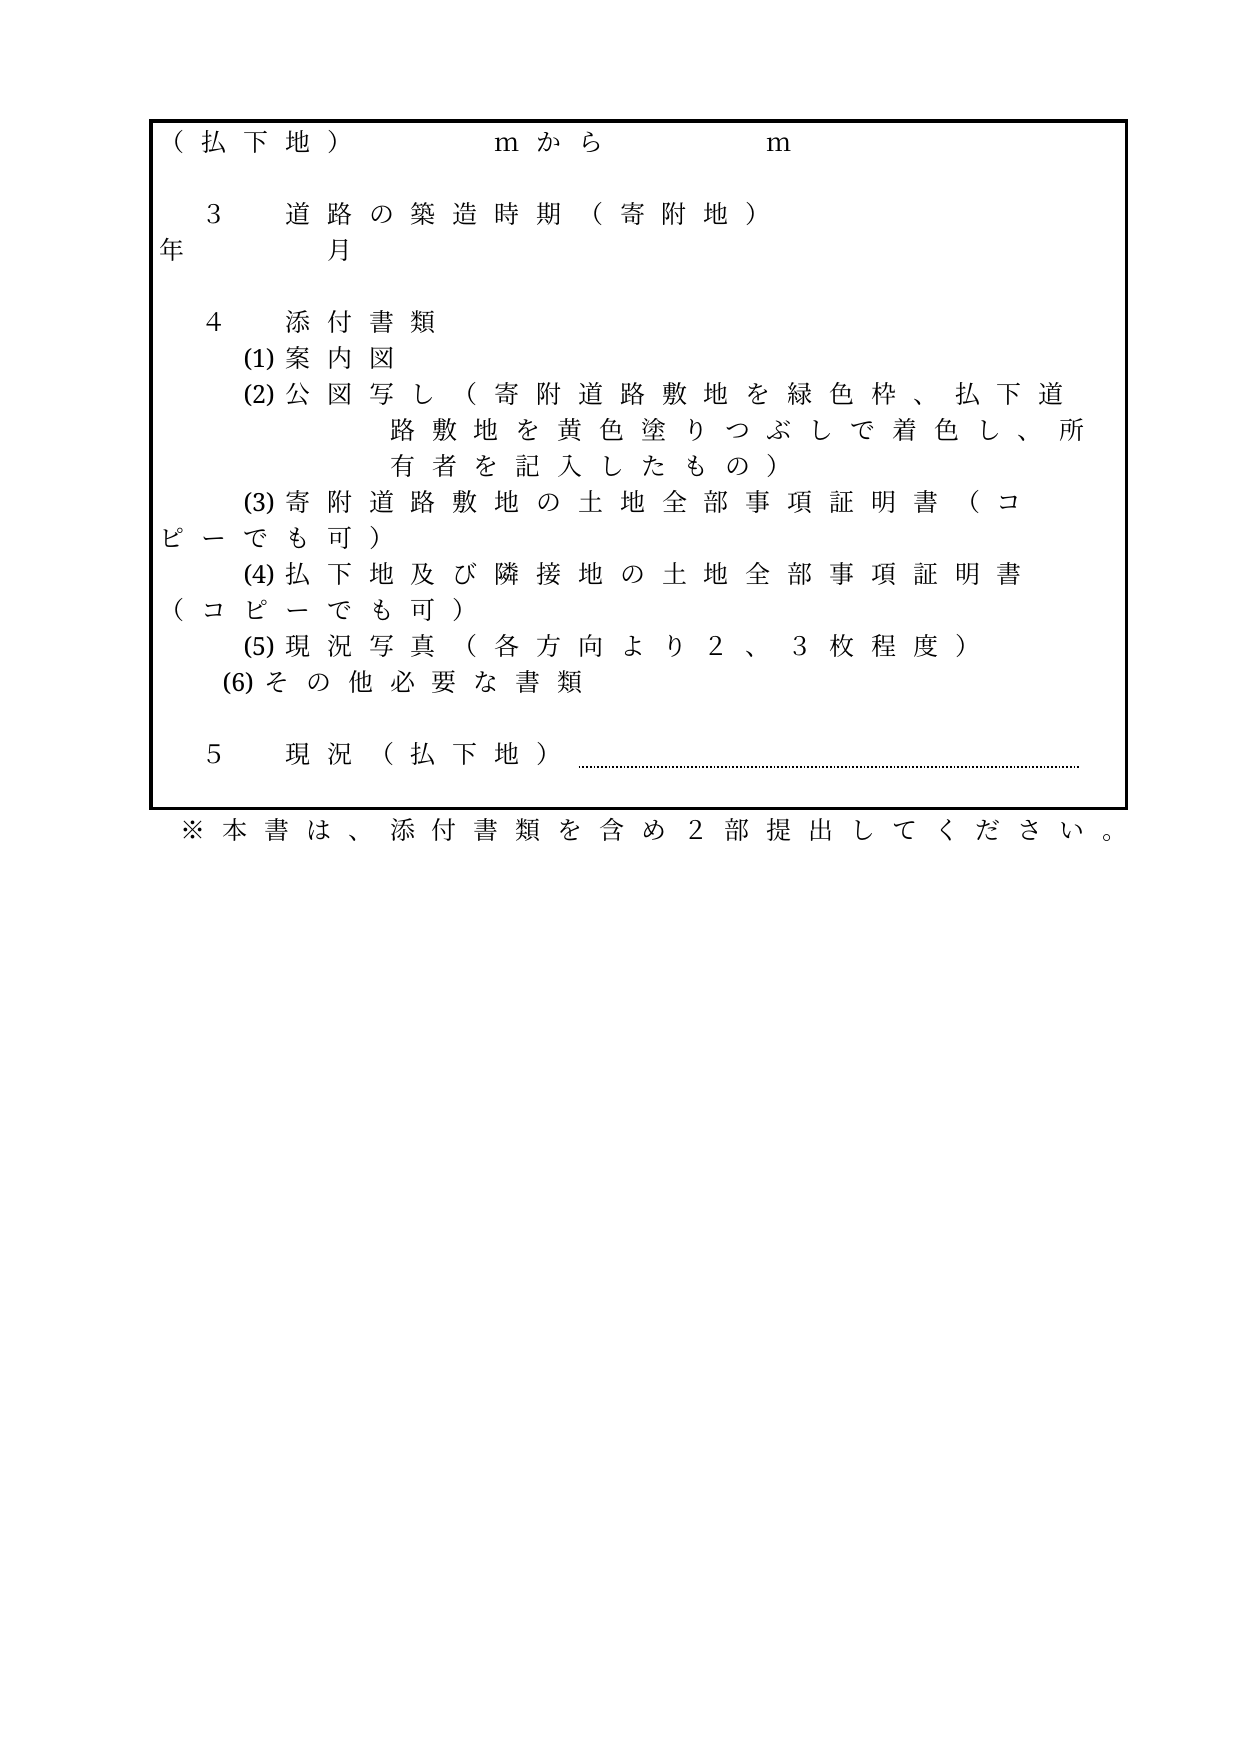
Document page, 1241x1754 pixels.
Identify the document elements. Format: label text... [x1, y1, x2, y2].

text ※本書は、添付書類を含め２部提出してください。 [139, 810, 1102, 846]
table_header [153, 123, 1125, 807]
